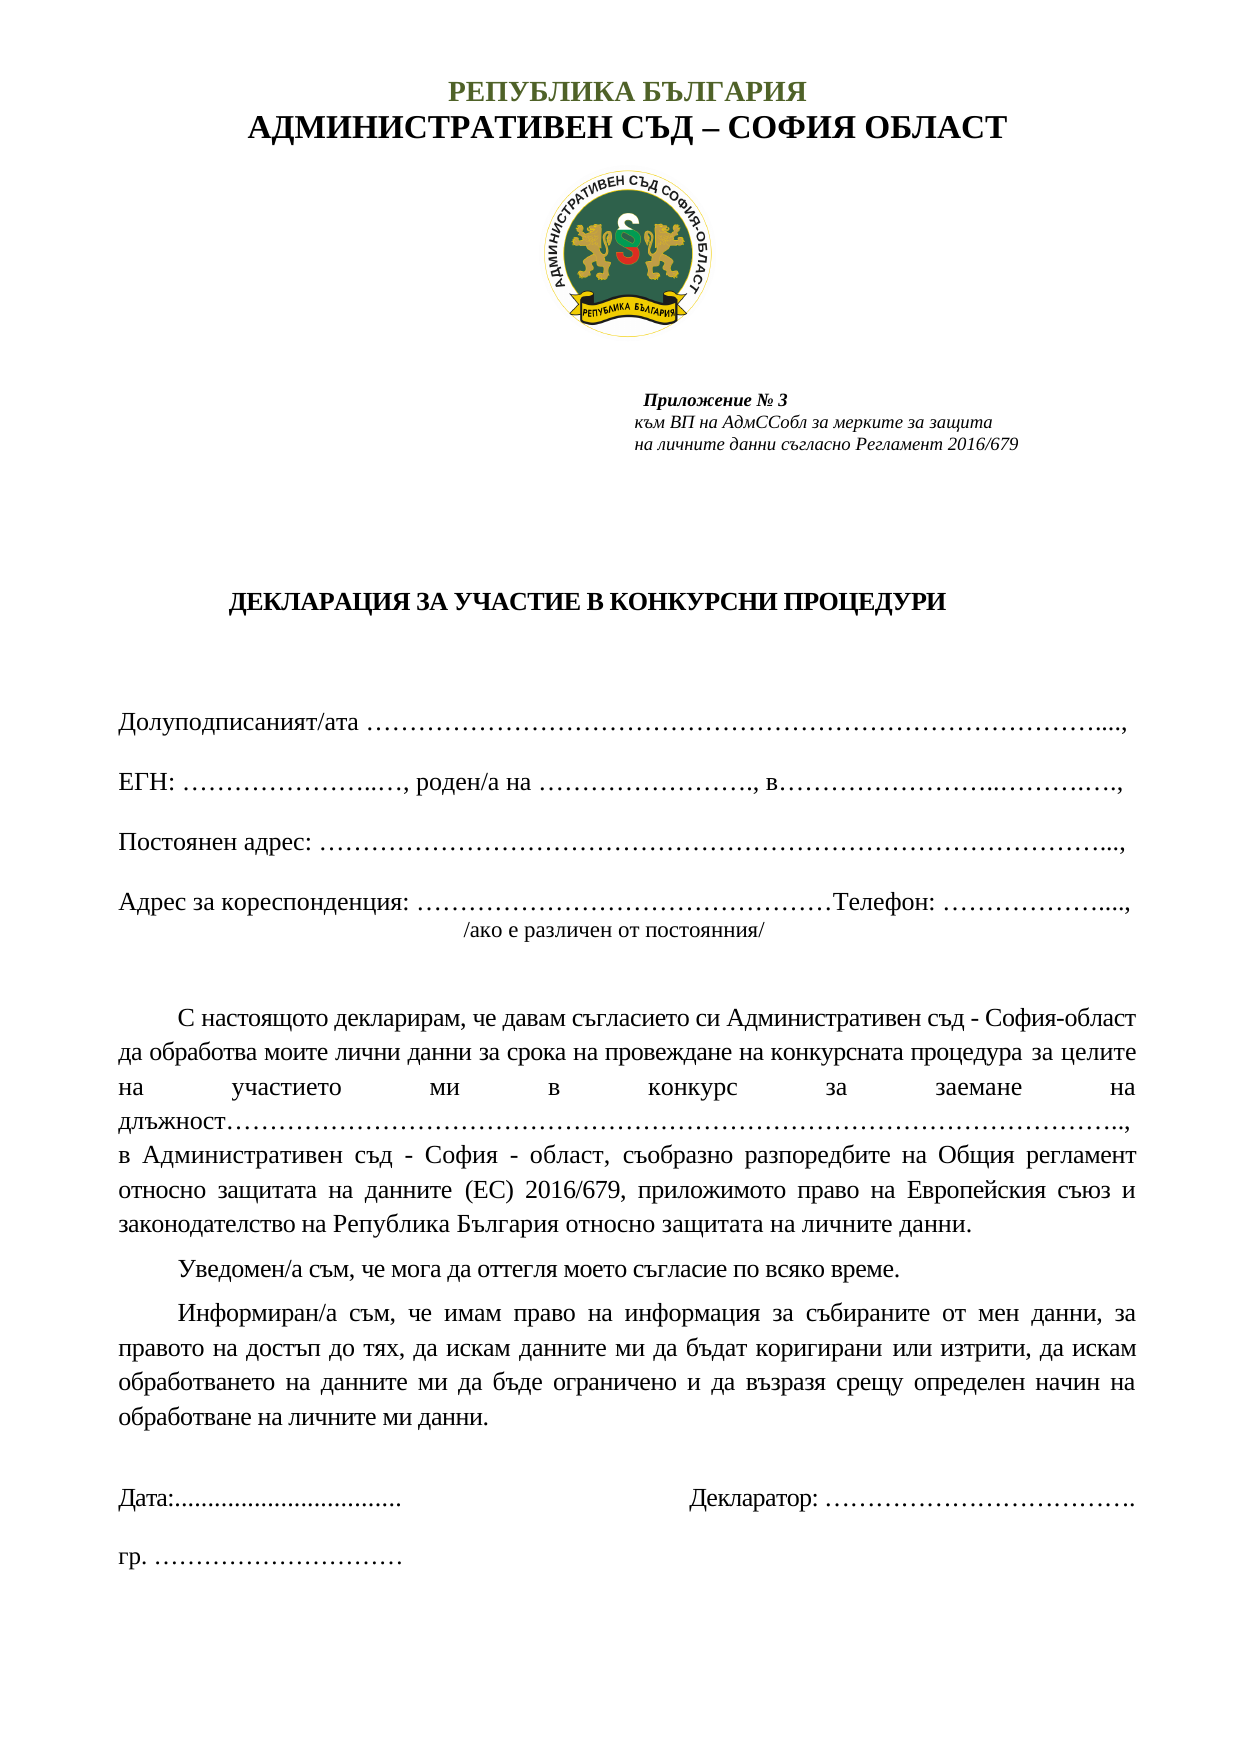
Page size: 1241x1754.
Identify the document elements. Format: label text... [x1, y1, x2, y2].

text ДЕКЛАРАЦИЯ ЗА УЧАСТИЕ В КОНКУРСНИ ПРОЦЕДУРИ [229, 586, 1137, 616]
text Долуподписаният/ата …………………………………………………………………………...., [118, 706, 1137, 736]
text Уведомен/а съм, че мога да оттегля моето съгласие по всяко време. [118, 1253, 1137, 1283]
text С настоящото декларирам, че давам съгласието си Административен съд - София-област да обработва моите лични данни за срока на провеждане на конкурсната процедура за целите на участието ми в конкурс за заемане на длъжност………………………………………………………………………………………….., в Административен съд - София - област, съобразно разпоредбите на Общия регламент относно защитата на данните (ЕС) 2016/679, приложимото право на Европейския съюз и законодателство на Република България относно защитата на личните данни. [118, 1002, 1137, 1238]
text ЕГН: …………………..…, роден/а на ……………………., в……………………..……….…., [118, 766, 1137, 796]
text Информиран/а съм, че имам право на информация за събираните от мен данни, за правото на достъп до тях, да искам данните ми да бъдат коригирани или изтрити, да искам обработването на данните ми да бъде ограничено и да възразя срещу определен начин на обработване на личните ми данни. [118, 1297, 1137, 1431]
text към ВП на АдмССобл за мерките за защита [268, 411, 1137, 432]
text Дата: Декларатор: ………………………………. [118, 1482, 1137, 1512]
text Приложение № 3 [643, 389, 1137, 411]
text Адрес за кореспонденция: …………………………………………Телефон: ………………...., [118, 886, 1137, 916]
text /ако е различен от постоянния/ [118, 916, 1137, 942]
text гр. ………………………… [118, 1541, 1137, 1570]
text на личните данни съгласно Регламент 2016/679 [268, 432, 1137, 454]
text Постоянен адрес: ………………………………………………………………………………..., [118, 826, 1137, 856]
